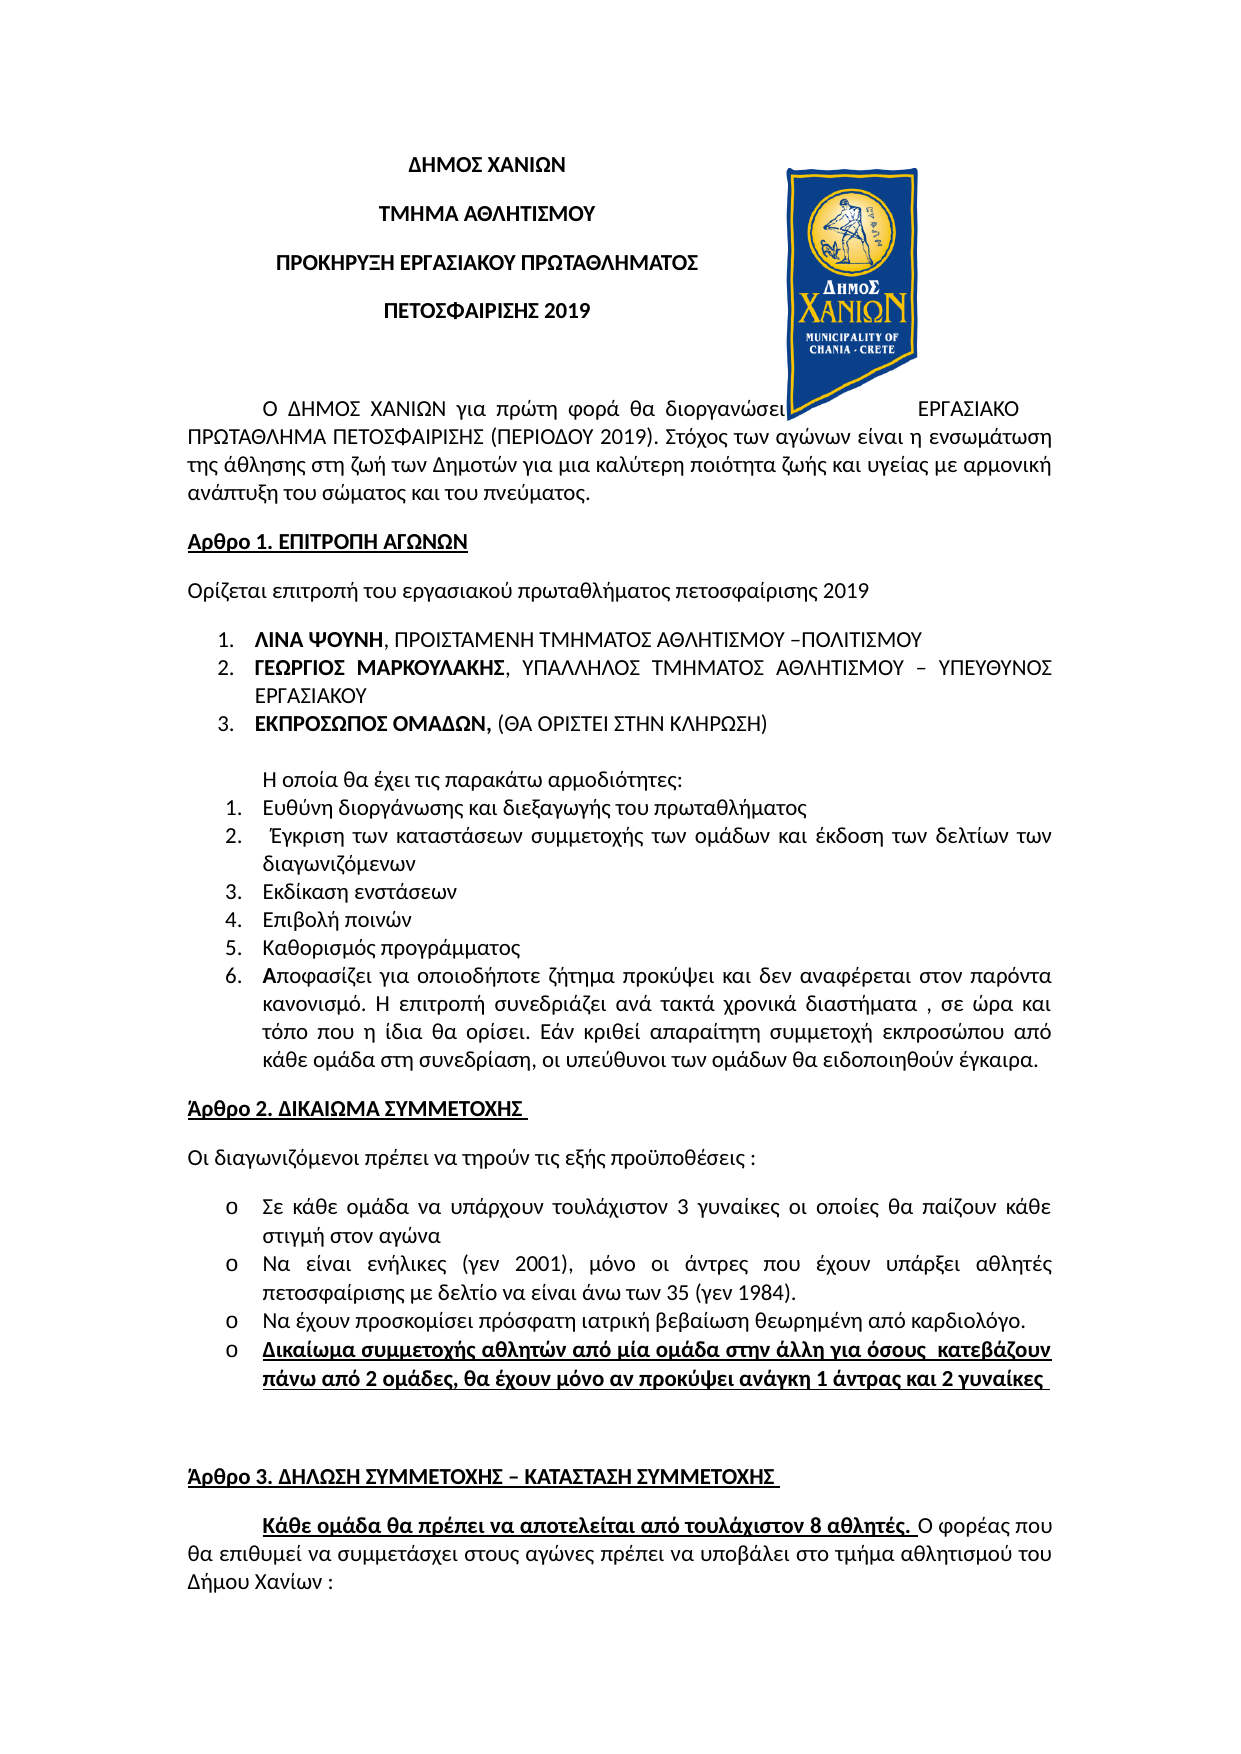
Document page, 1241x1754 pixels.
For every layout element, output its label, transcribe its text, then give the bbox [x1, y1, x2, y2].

list Σε κάθε ομάδα να υπάρχουν τουλάχιστον 3 γυναίκες οι οποίες θα παίζουν κάθε στιγμή στον αγώνα [225, 1192, 1053, 1249]
text ΠΕΤΟΣΦΑΙΡΙΣΗΣ 2019 [187, 297, 1053, 324]
list Δικαίωμα συμμετοχής αθλητών από μία ομάδα στην άλλη για όσους κατεβάζουν πάνω από 2 ομάδες, θα έχουν μόνο αν προκύψει ανάγκη 1 άντρας και 2 γυναίκες [225, 1335, 1053, 1392]
text ΤΜΗΜΑ ΑΘΛΗΤΙΣΜΟΥ [187, 199, 1053, 227]
list ΓΕΩΡΓΙΟΣ ΜΑΡΚΟΥΛΑΚΗΣ, ΥΠΑΛΛΗΛΟΣ ΤΜΗΜΑΤΟΣ ΑΘΛΗΤΙΣΜΟΥ – ΥΠΕΥΘΥΝΟΣ ΕΡΓΑΣΙΑΚΟΥ [217, 653, 1053, 709]
text Άρθρο 3. ΔΗΛΩΣΗ ΣΥΜΜΕΤΟΧΗΣ – ΚΑΤΑΣΤΑΣΗ ΣΥΜΜΕΤΟΧΗΣ [187, 1462, 1053, 1490]
picture [786, 227, 918, 248]
list ΕΚΠΡΟΣΩΠΟΣ ΟΜΑΔΩΝ, (ΘΑ ΟΡΙΣΤΕΙ ΣΤΗΝ ΚΛΗΡΩΣΗ) [217, 709, 1053, 737]
text Κάθε ομάδα θα πρέπει να αποτελείται από τουλάχιστον 8 αθλητές. Ο φορέας που θα επιθυμεί να συμμετάσχει στους αγώνες πρέπει να υποβάλει στο τμήμα αθλητισμού του Δήμου Χανίων : [187, 1511, 1053, 1595]
text Ορίζεται επιτροπή του εργασιακού πρωταθλήματος πετοσφαίρισης 2019 [187, 576, 1053, 604]
list Εκδίκαση ενστάσεων [225, 877, 1053, 905]
list ΛΙΝΑ ΨΟΥΝΗ, ΠΡΟΙΣΤΑΜΕΝΗ ΤΜΗΜΑΤΟΣ ΑΘΛΗΤΙΣΜΟΥ –ΠΟΛΙΤΙΣΜΟΥ [217, 625, 1053, 653]
text Αρθρο 1. ΕΠΙΤΡΟΠΗ ΑΓΩΝΩΝ [187, 527, 1053, 555]
text ΔΗΜΟΣ ΧΑΝΙΩΝ [187, 150, 1053, 178]
text ΠΡΟΚΗΡΥΞΗ ΕΡΓΑΣΙΑΚΟΥ ΠΡΩΤΑΘΛΗΜΑΤΟΣ [187, 248, 1053, 276]
picture [786, 324, 918, 394]
picture [786, 276, 918, 297]
text Άρθρο 2. ΔΙΚΑΙΩΜΑ ΣΥΜΜΕΤΟΧΗΣ [187, 1094, 1053, 1122]
list Αποφασίζει για οποιοδήποτε ζήτημα προκύψει και δεν αναφέρεται στον παρόντα κανονισμό. Η επιτροπή συνεδριάζει ανά τακτά χρονικά διαστήματα , σε ώρα και τόπο που η ίδια θα ορίσει. Εάν κριθεί απαραίτητη συμμετοχή εκπροσώπου από κάθε ομάδα στη συνεδρίαση, οι υπεύθυνοι των ομάδων θα ειδοποιηθούν έγκαιρα. [225, 961, 1053, 1073]
list Να είναι ενήλικες (γεν 2001), μόνο οι άντρες που έχουν υπάρξει αθλητές πετοσφαίρισης με δελτίο να είναι άνω των 35 (γεν 1984). [225, 1249, 1053, 1306]
picture [786, 178, 918, 199]
list Ευθύνη διοργάνωσης και διεξαγωγής του πρωταθλήματος [225, 793, 1053, 821]
list Έγκριση των καταστάσεων συμμετοχής των ομάδων και έκδοση των δελτίων των διαγωνιζόμενων [225, 821, 1053, 877]
list Η οποία θα έχει τις παρακάτω αρμοδιότητες: [262, 765, 1053, 793]
list Να έχουν προσκομίσει πρόσφατη ιατρική βεβαίωση θεωρημένη από καρδιολόγο. [225, 1306, 1053, 1335]
list Επιβολή ποινών [225, 905, 1053, 933]
text Οι διαγωνιζόμενοι πρέπει να τηρούν τις εξής προϋποθέσεις : [187, 1143, 1053, 1171]
text Ο ΔΗΜΟΣ ΧΑΝΙΩΝ για πρώτη φορά θα διοργανώσει ΕΡΓΑΣΙΑΚΟ ΠΡΩΤΑΘΛΗΜΑ ΠΕΤΟΣΦΑΙΡΙΣΗΣ (ΠΕΡΙΟΔΟΥ 2019). Στόχος των αγώνων είναι η ενσωμάτωση της άθλησης στη ζωή των Δημοτών για μια καλύτερη ποιότητα ζωής και υγείας με αρμονική ανάπτυξη του σώματος και του πνεύματος. [187, 394, 1053, 506]
list Καθορισμός προγράμματος [225, 933, 1053, 961]
